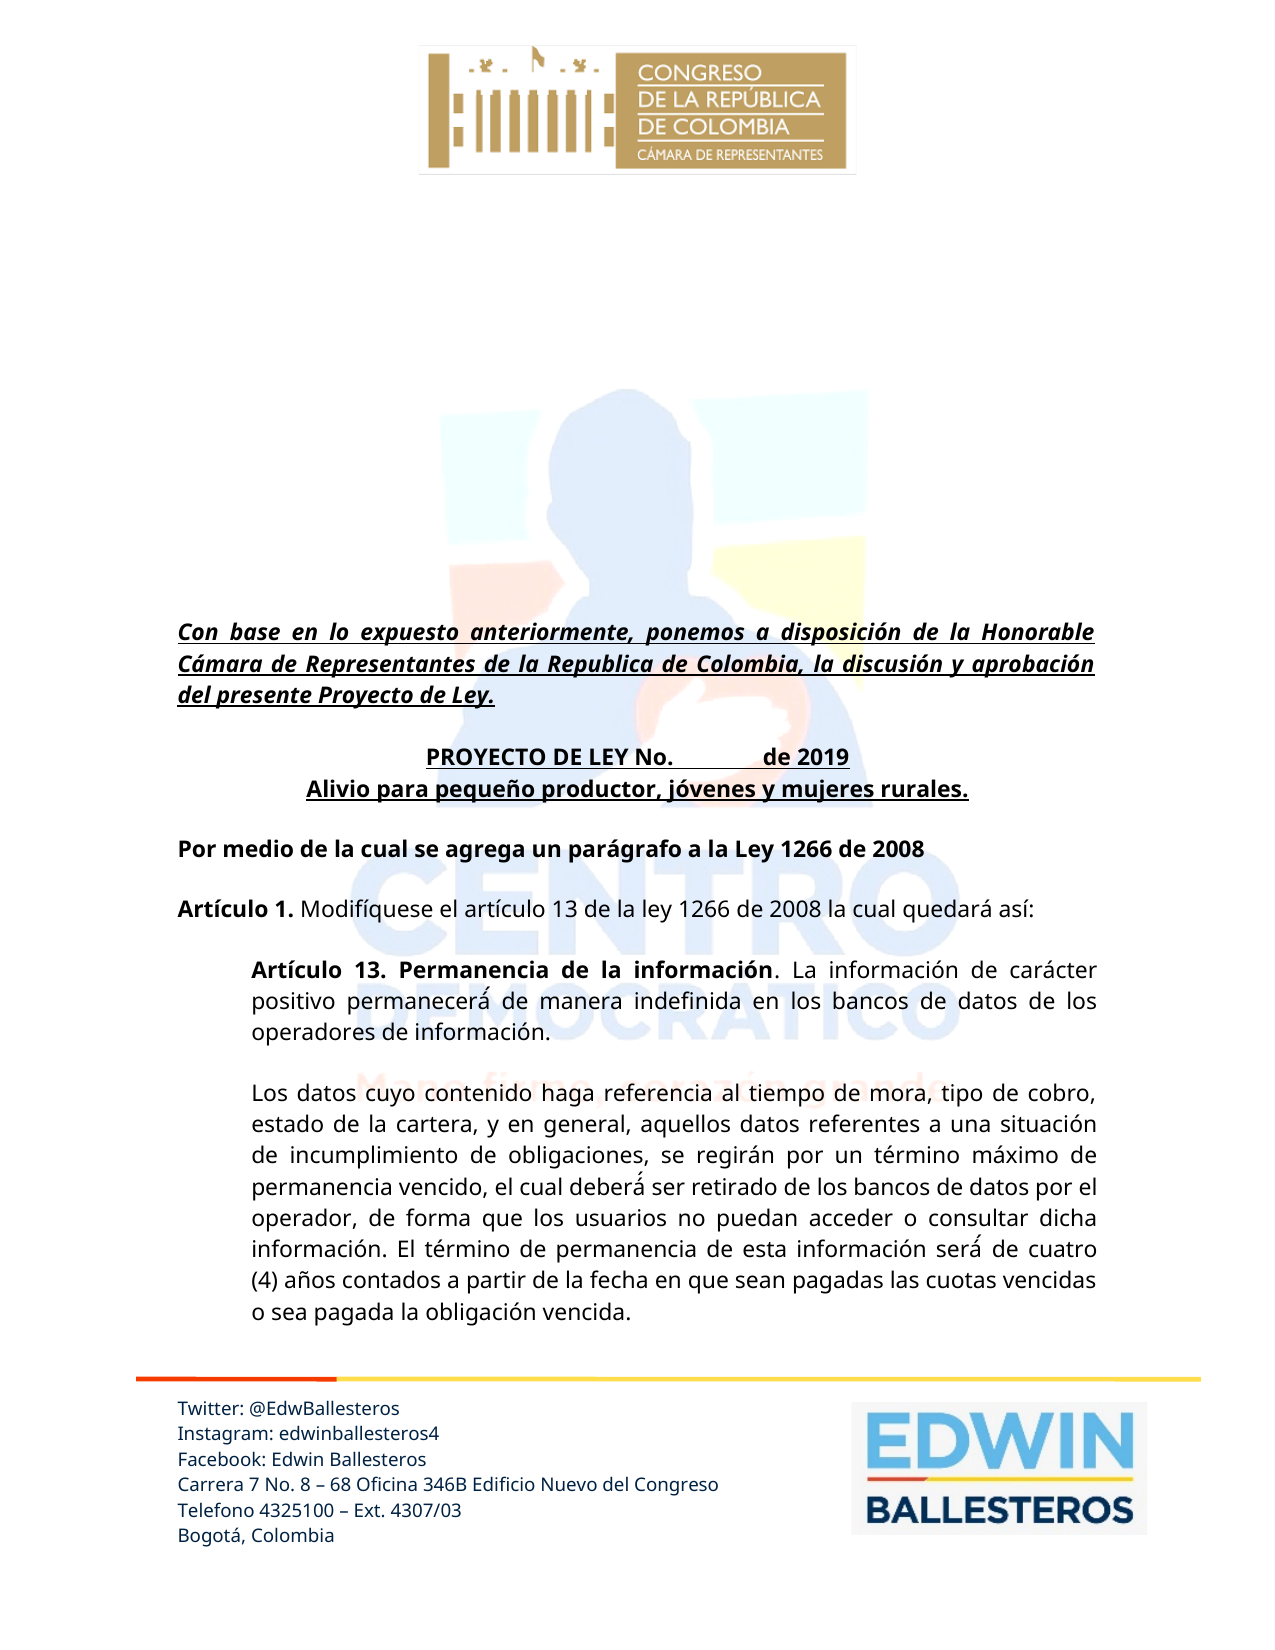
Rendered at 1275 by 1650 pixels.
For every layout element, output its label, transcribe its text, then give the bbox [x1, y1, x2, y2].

text Alivio para pequeño productor, jóvenes y mujeres rurales. [177, 773, 1098, 804]
text Los datos cuyo contenido haga referencia al tiempo de mora, tipo de cobro, estado de la cartera, y en general, aquellos datos referentes a una situación de incumplimiento de obligaciones, se regirán por un término máximo de permanencia vencido, el cual deberá́ ser retirado de los bancos de datos por el operador, de forma que los usuarios no puedan acceder o consultar dicha información. El término de permanencia de esta información será́ de cuatro (4) años contados a partir de la fecha en que sean pagadas las cuotas vencidas o sea pagada la obligación vencida. [251, 1077, 1098, 1327]
picture [418, 45, 857, 175]
text Con base en lo expuesto anteriormente, ponemos a disposición de la Honorable Cámara de Representantes de la Republica de Colombia, la discusión y aprobación del presente Proyecto de Ley. [177, 616, 1098, 710]
text Artículo 13. Permanencia de la información. La información de carácter positivo permanecerá́ de manera indefinida en los bancos de datos de los operadores de información. [251, 954, 1098, 1048]
text Por medio de la cual se agrega un parágrafo a la Ley 1266 de 2008 [177, 833, 1098, 864]
picture [851, 1402, 1148, 1535]
text Artículo 1. Modifíquese el artículo 13 de la ley 1266 de 2008 la cual quedará así: [177, 893, 1098, 925]
text PROYECTO DE LEY No. de 2019 [177, 741, 1098, 773]
